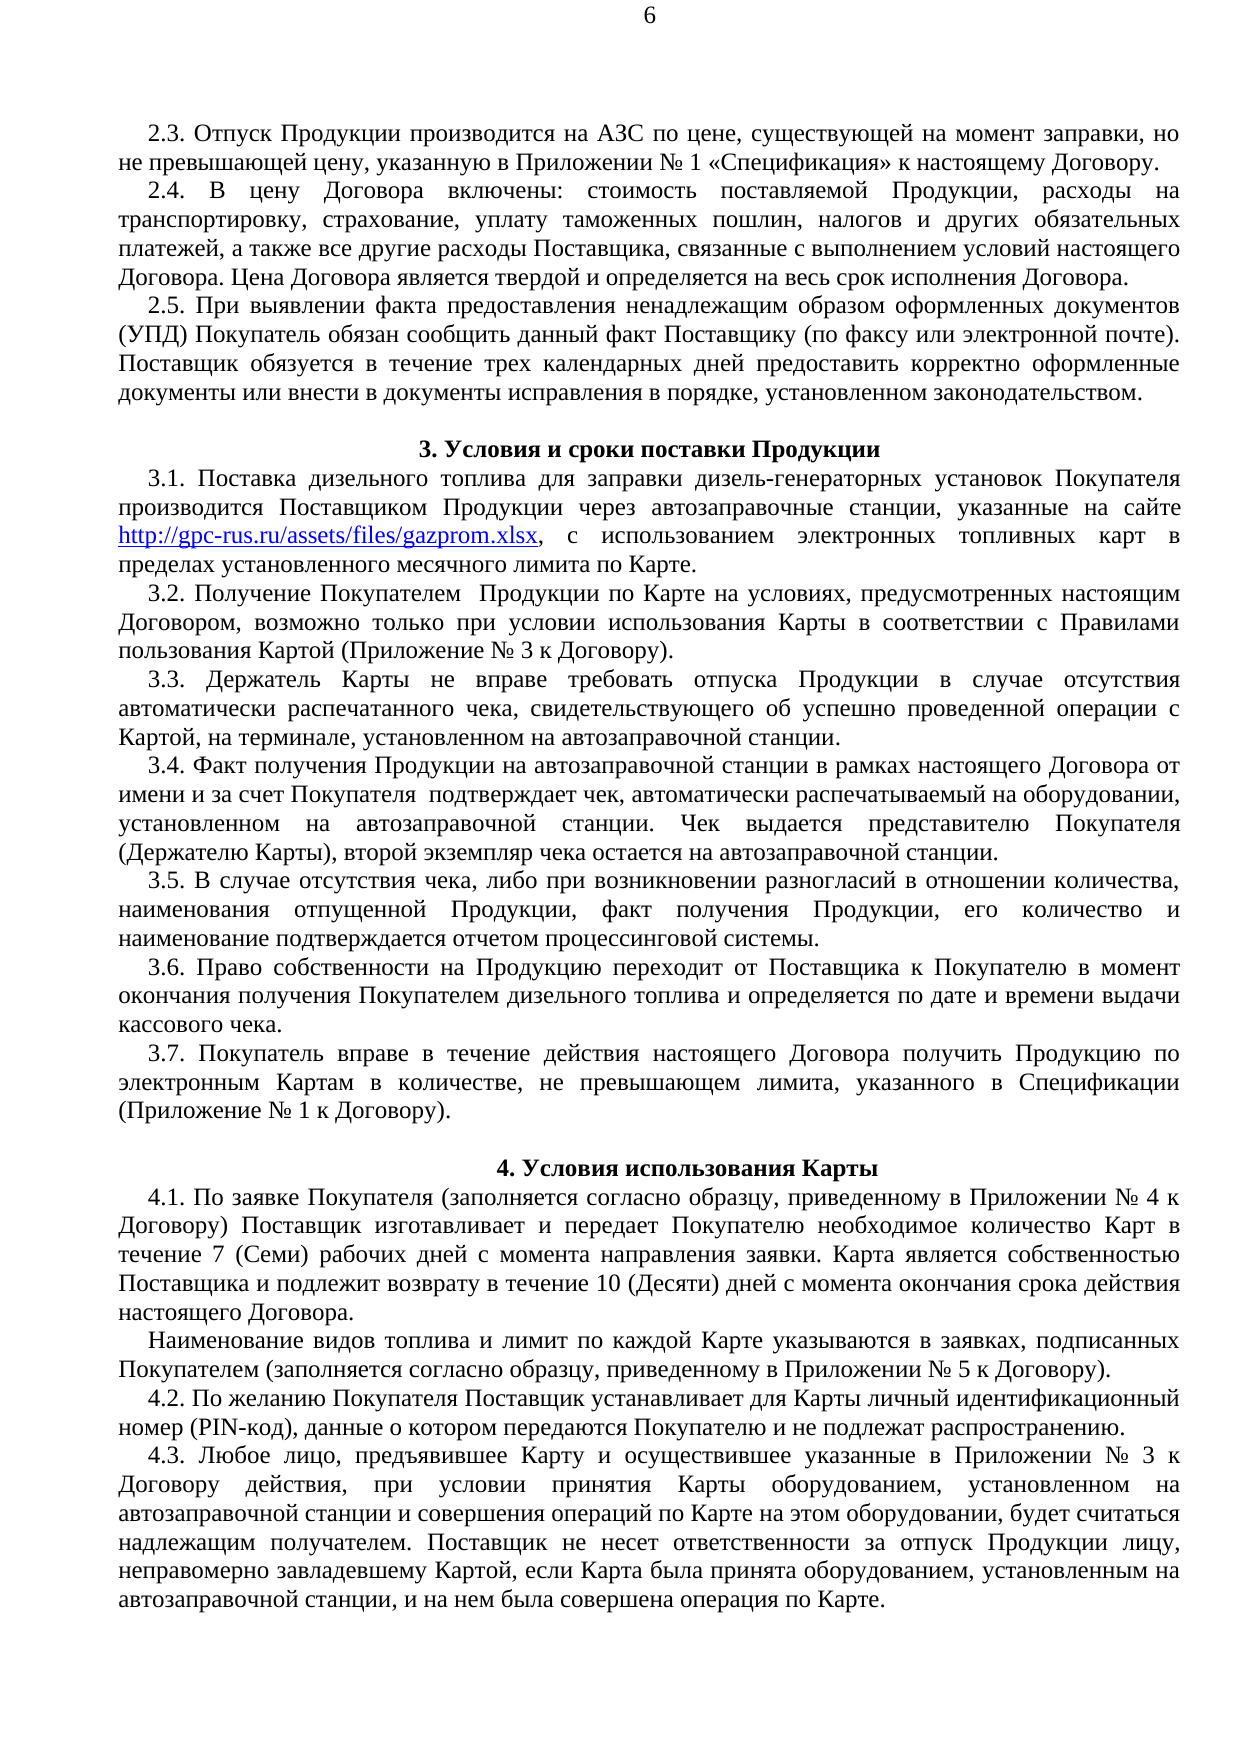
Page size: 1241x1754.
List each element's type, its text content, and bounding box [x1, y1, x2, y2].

text 3.5. В случае отсутствия чека, либо при возникновении разногласий в отношении количества, наименования отпущенной Продукции, факт получения Продукции, его количество и наименование подтверждается отчетом процессинговой системы. [118, 866, 1181, 952]
text 3.6. Право собственности на Продукцию переходит от Поставщика к Покупателю в момент окончания получения Покупателем дизельного топлива и определяется по дате и времени выдачи кассового чека. [118, 952, 1181, 1038]
text 3.3. Держатель Карты не вправе требовать отпуска Продукции в случае отсутствия автоматически распечатанного чека, свидетельствующего об успешно проведенной операции с Картой, на терминале, установленном на автозаправочной станции. [118, 664, 1181, 751]
text 4.3. Любое лицо, предъявившее Карту и осуществившее указанные в Приложении № 3 к Договору действия, при условии принятия Карты оборудованием, установленном на автозаправочной станции и совершения операций по Карте на этом оборудовании, будет считаться надлежащим получателем. Поставщик не несет ответственности за отпуск Продукции лицу, неправомерно завладевшему Картой, если Карта была принята оборудованием, установленным на автозаправочной станции, и на нем была совершена операция по Карте. [118, 1441, 1181, 1613]
text 3.2. Получение Покупателем Продукции по Карте на условиях, предусмотренных настоящим Договором, возможно только при условии использования Карты в соответствии с Правилами пользования Картой (Приложение № 3 к Договору). [118, 578, 1181, 664]
text 3.4. Факт получения Продукции на автозаправочной станции в рамках настоящего Договора от имени и за счет Покупателя подтверждает чек, автоматически распечатываемый на оборудовании, установленном на автозаправочной станции. Чек выдается представителю Покупателя (Держателю Карты), второй экземпляр чека остается на автозаправочной станции. [118, 751, 1181, 866]
text 4.1. По заявке Покупателя (заполняется согласно образцу, приведенному в Приложении № 4 к Договору) Поставщик изготавливает и передает Покупателю необходимое количество Карт в течение 7 (Семи) рабочих дней с момента направления заявки. Карта является собственностью Поставщика и подлежит возврату в течение 10 (Десяти) дней с момента окончания срока действия настоящего Договора. [118, 1182, 1181, 1326]
text 2.4. В цену Договора включены: стоимость поставляемой Продукции, расходы на транспортировку, страхование, уплату таможенных пошлин, налогов и других обязательных платежей, а также все другие расходы Поставщика, связанные с выполнением условий настоящего Договора. Цена Договора является твердой и определяется на весь срок исполнения Договора. [118, 176, 1181, 291]
text 2.5. При выявлении факта предоставления ненадлежащим образом оформленных документов (УПД) Покупатель обязан сообщить данный факт Поставщику (по факсу или электронной почте). Поставщик обязуется в течение трех календарных дней предоставить корректно оформленные документы или внести в документы исправления в порядке, установленном законодательством. [118, 291, 1181, 406]
text 3. Условия и сроки поставки Продукции [118, 434, 1181, 463]
text 3.1. Поставка дизельного топлива для заправки дизель-генераторных установок Покупателя производится Поставщиком Продукции через автозаправочные станции, указанные на сайте http://gpc-rus.ru/assets/files/gazprom.xlsx, с использованием электронных топливных карт в пределах установленного месячного лимита по Карте. [118, 463, 1181, 578]
text 4.2. По желанию Покупателя Поставщик устанавливает для Карты личный идентификационный номер (PIN-код), данные о котором передаются Покупателю и не подлежат распространению. [118, 1383, 1181, 1441]
text 3.7. Покупатель вправе в течение действия настоящего Договора получить Продукцию по электронным Картам в количестве, не превышающем лимита, указанного в Спецификации (Приложение № 1 к Договору). [118, 1038, 1181, 1124]
text 2.3. Отпуск Продукции производится на АЗС по цене, существующей на момент заправки, но не превышающей цену, указанную в Приложении № 1 «Спецификация» к настоящему Договору. [118, 118, 1181, 176]
text 4. Условия использования Карты [118, 1153, 1181, 1182]
text Наименование видов топлива и лимит по каждой Карте указываются в заявках, подписанных Покупателем (заполняется согласно образцу, приведенному в Приложении № 5 к Договору). [118, 1326, 1181, 1383]
